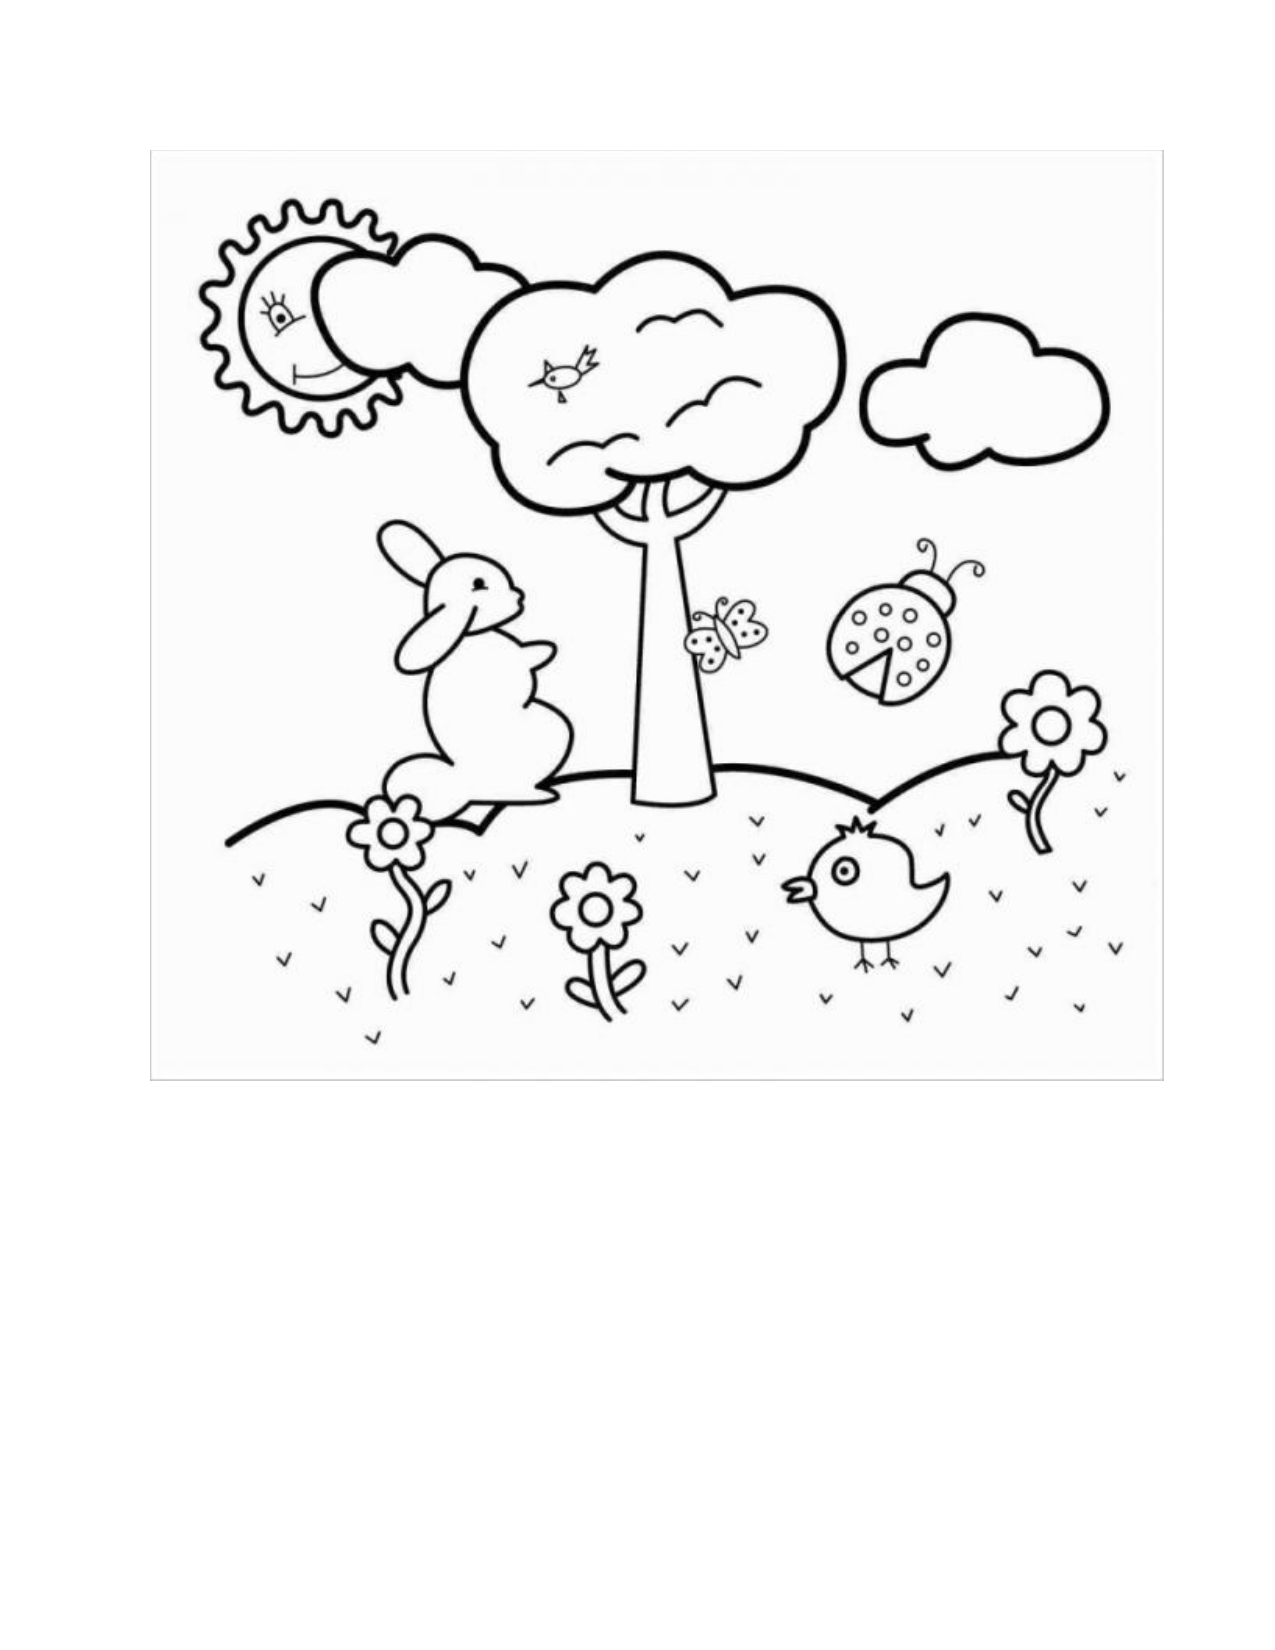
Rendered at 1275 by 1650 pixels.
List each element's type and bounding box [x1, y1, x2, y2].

picture [150, 150, 1164, 1081]
